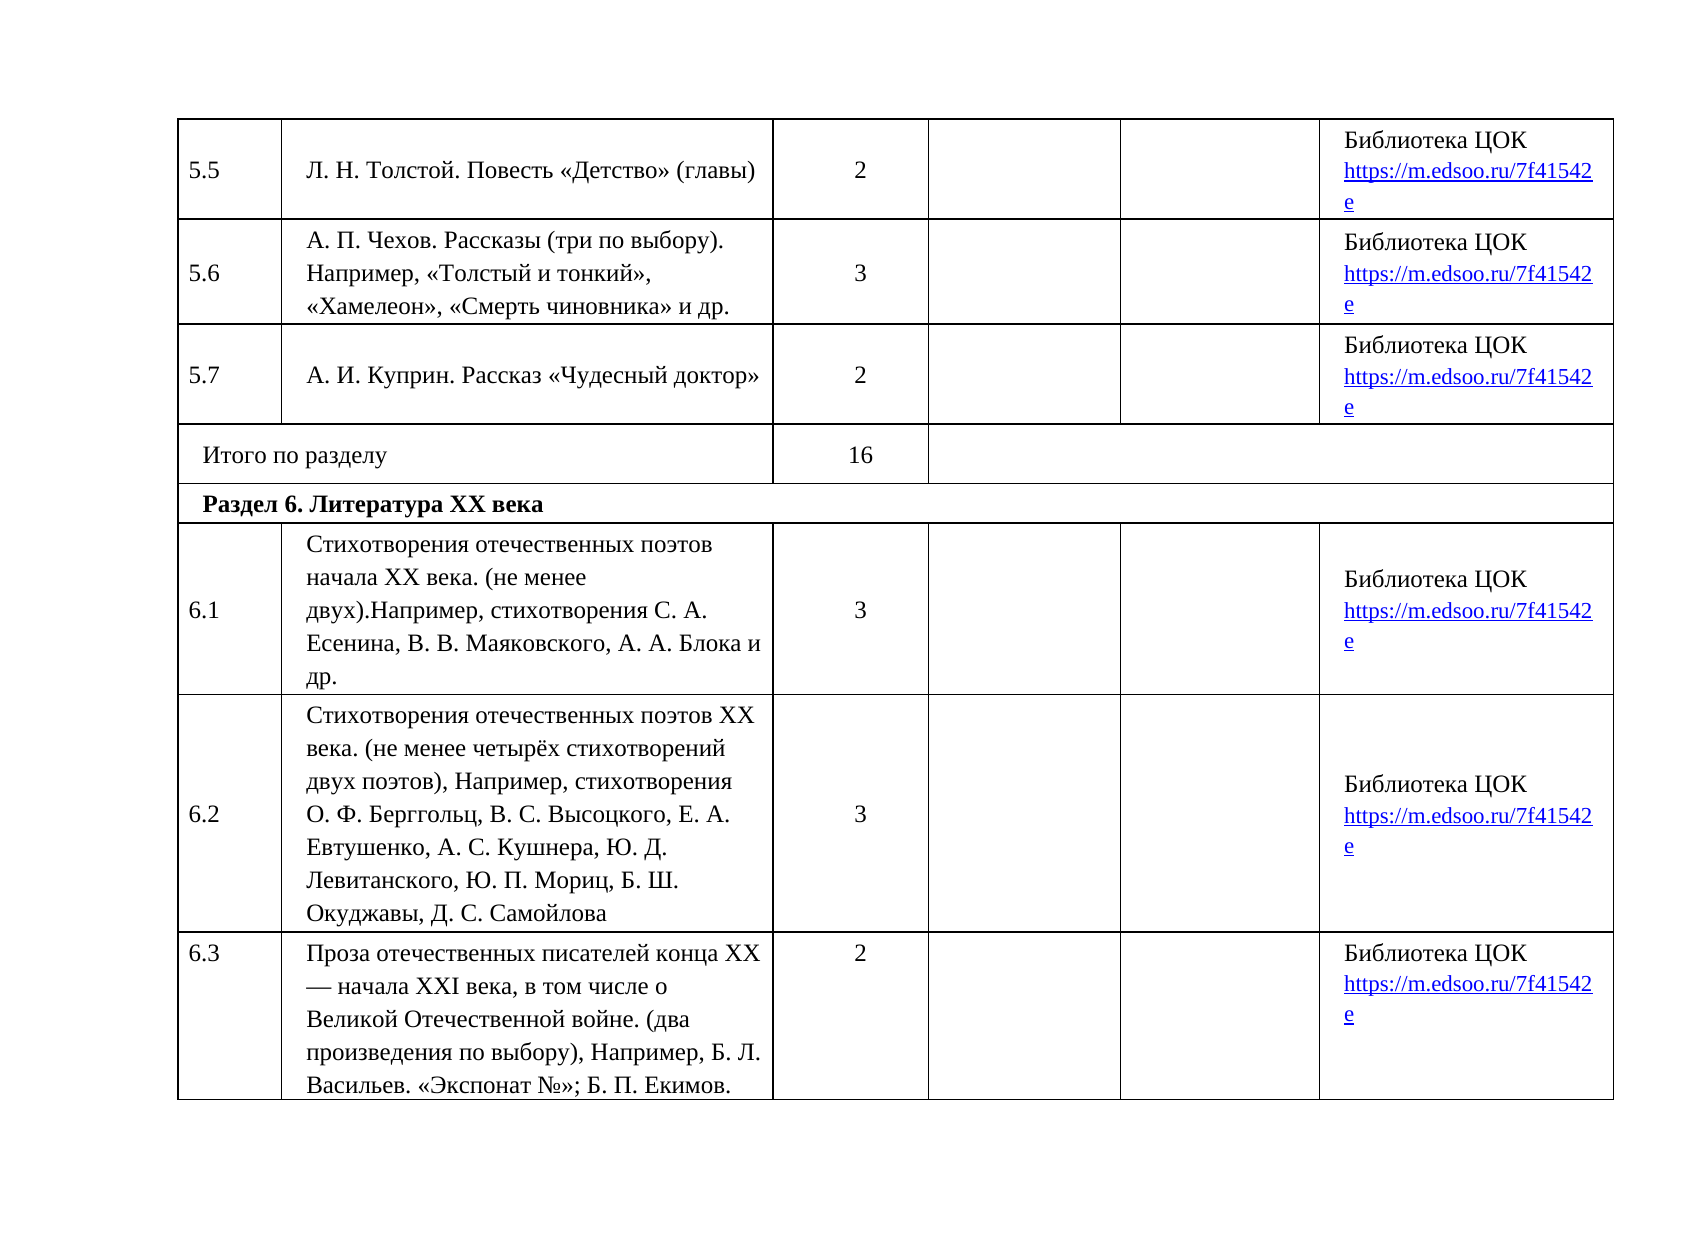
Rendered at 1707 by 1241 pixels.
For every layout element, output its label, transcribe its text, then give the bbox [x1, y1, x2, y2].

table_cell Л. Н. Толстой. Повесть «Детство» (главы) [282, 120, 772, 218]
table_cell [1121, 220, 1319, 323]
table_cell [929, 425, 1613, 483]
table_cell 5.5 [179, 120, 281, 218]
table_cell 2 [774, 325, 928, 423]
table_cell 3 [774, 695, 928, 931]
table_cell Стихотворения отечественных поэтов XX века. (не менее четырёх стихотворений двух поэтов), Например, стихотворения О. Ф. Берггольц, В. С. Высоцкого, Е. А. Евтушенко, А. С. Кушнера, Ю. Д. Левитанского, Ю. П. Мориц, Б. Ш. Окуджавы, Д. С. Самойлова [282, 695, 772, 931]
table_cell [1121, 325, 1319, 423]
table_cell Библиотека ЦОК https://m.edsoo.ru/7f41542e [1320, 524, 1613, 693]
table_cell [1320, 120, 1613, 218]
table_cell 3 [774, 220, 928, 323]
table_cell 6.1 [179, 524, 281, 693]
table_cell 3 [774, 524, 928, 693]
table_cell [1121, 120, 1319, 218]
table_cell Библиотека ЦОК https://m.edsoo.ru/7f41542e [1320, 325, 1613, 423]
table_cell 2 [774, 933, 928, 1098]
table_cell [1121, 933, 1319, 1098]
table_cell [1121, 695, 1319, 931]
table_cell [929, 524, 1120, 693]
table_cell 6.2 [179, 695, 281, 931]
table_cell Итого по разделу [179, 425, 772, 483]
table_cell 2 [774, 120, 928, 218]
table_cell Стихотворения отечественных поэтов начала ХХ века. (не менее двух).Например, стихотворения С. А. Есенина, В. В. Маяковского, А. А. Блока и др. [282, 524, 772, 693]
table_cell [929, 220, 1120, 323]
table_cell Раздел 6. Литература ХХ века [179, 484, 1613, 522]
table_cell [282, 933, 772, 1098]
table_cell [929, 325, 1120, 423]
table_cell 5.6 [179, 220, 281, 323]
table_cell [929, 120, 1120, 218]
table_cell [1320, 220, 1613, 323]
table_cell [1121, 524, 1319, 693]
table_cell 16 [774, 425, 928, 483]
table_cell [929, 695, 1120, 931]
table_cell А. И. Куприн. Рассказ «Чудесный доктор» [282, 325, 772, 423]
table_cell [1320, 933, 1613, 1098]
table_cell Библиотека ЦОК https://m.edsoo.ru/7f41542e [1320, 695, 1613, 931]
table_cell [929, 933, 1120, 1098]
table_cell 6.3 [179, 933, 281, 1098]
table_cell 5.7 [179, 325, 281, 423]
table_cell А. П. Чехов. Рассказы (три по выбору). Например, «Толстый и тонкий», «Хамелеон», «Смерть чиновника» и др. [282, 220, 772, 323]
